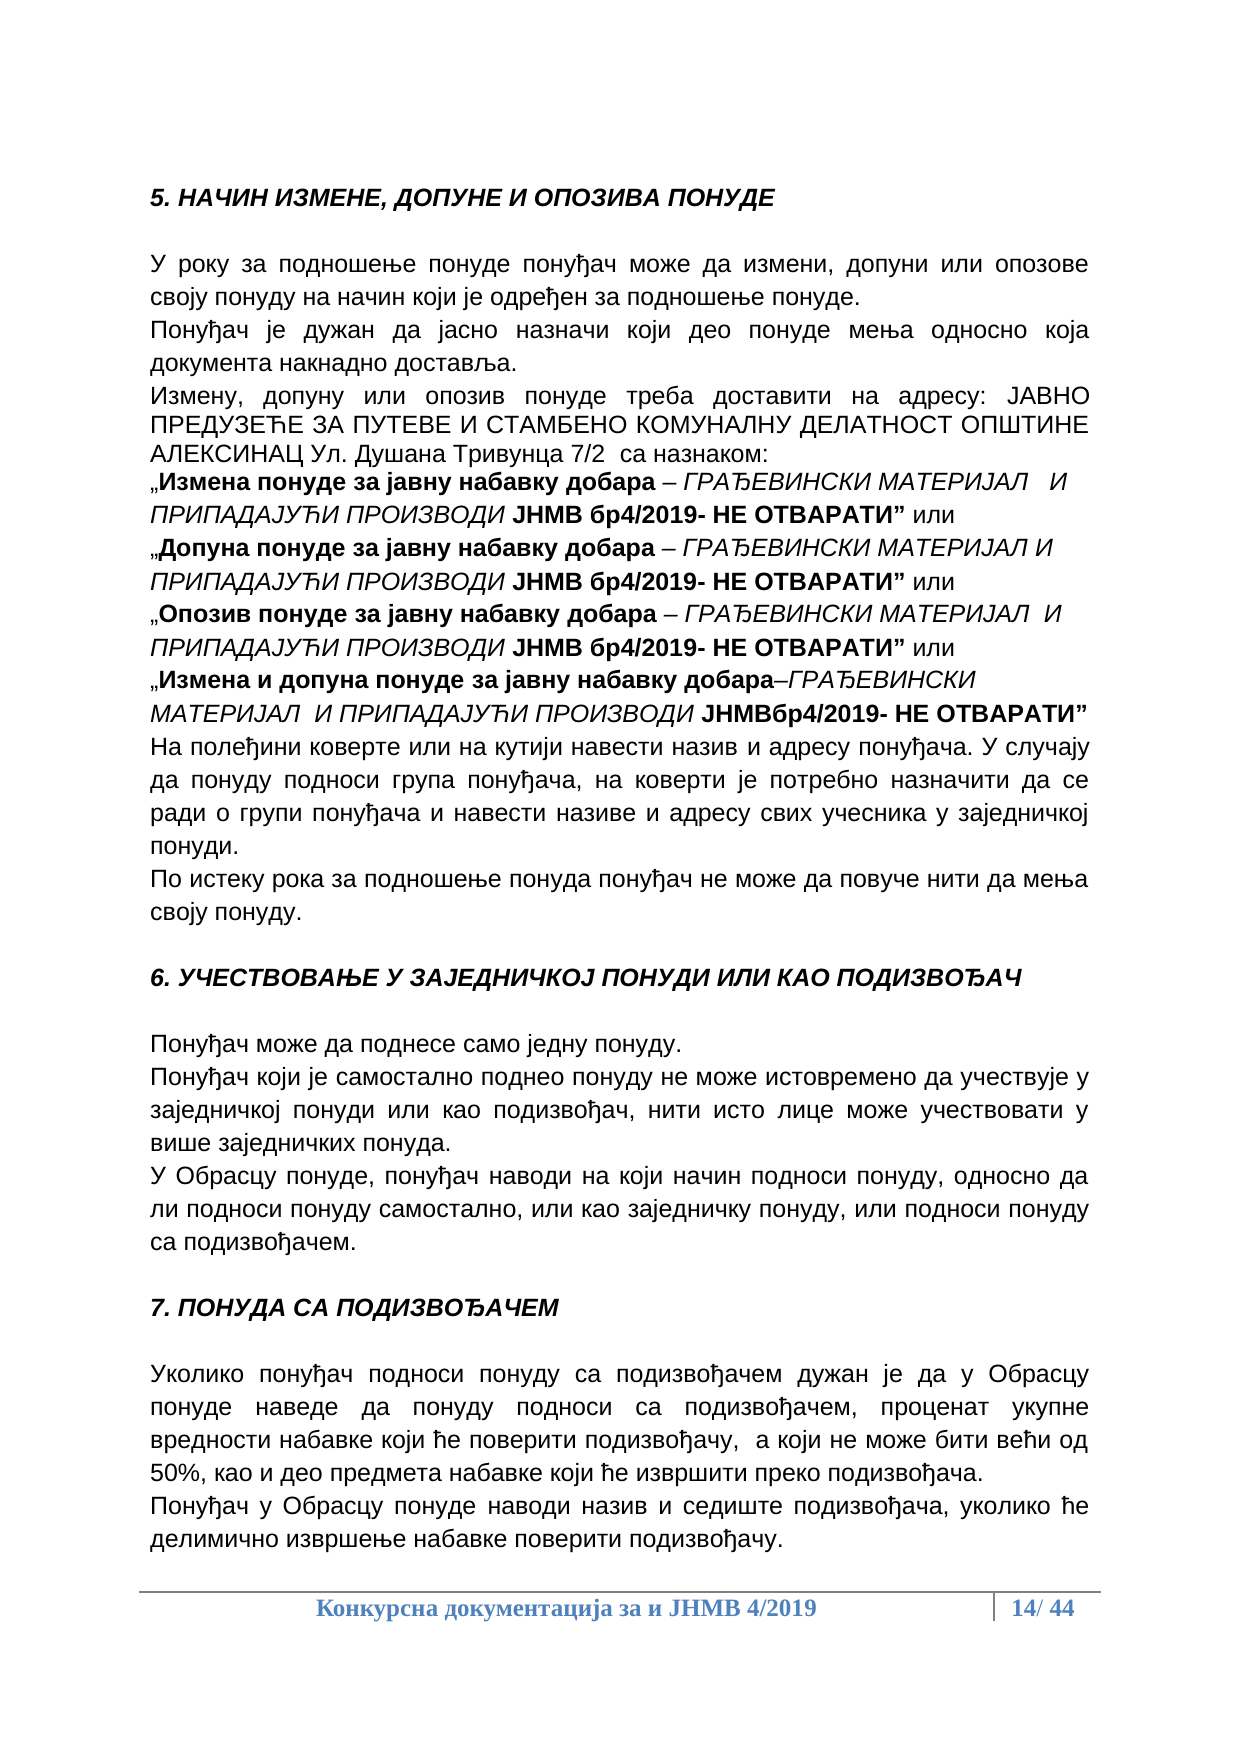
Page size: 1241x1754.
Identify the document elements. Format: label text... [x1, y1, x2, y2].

text Понуђач може да поднесе само једну понуду. [150, 1029, 1090, 1057]
text На полеђини коверте или на кутији навести назив и адресу понуђача. У случају да понуду подноси група понуђача, на коверти је потребно назначити да се ради о групи понуђача и навести називе и адресу свих учесника у заједничкој понуди. [150, 732, 1090, 859]
text У року за подношење понуде понуђач може да измени, допуни или опозове своју понуду на начин који је одређен за подношење понуде. [150, 249, 1090, 311]
text „Измена и допуна понуде за јавну набавку добара–ГРАЂЕВИНСКИ МАТЕРИЈАЛ И ПРИПАДАЈУЋИ ПРОИЗВОДИ ЈНМВбр4/2019- НЕ ОТВАРАТИ” [150, 666, 1090, 727]
text 5. НАЧИН ИЗМЕНЕ, ДОПУНЕ И ОПОЗИВА ПОНУДЕ [150, 183, 1090, 212]
text 6. УЧЕСТВОВАЊЕ У ЗАЈЕДНИЧКОЈ ПОНУДИ ИЛИ КАО ПОДИЗВОЂАЧ [150, 963, 1090, 991]
text По истеку рока за подношење понуда понуђач не може да повуче нити да мења своју понуду. [150, 864, 1090, 925]
text У Обрасцу понуде, понуђач наводи на који начин подноси понуду, односно да ли подноси понуду самостално, или као заједничку понуду, или подноси понуду са подизвођачем. [150, 1161, 1090, 1256]
text Измену, допуну или опозив понуде треба доставити на адресу: ЈАВНО ПРЕДУЗЕЋЕ ЗА ПУТЕВЕ И СТАМБЕНО КОМУНАЛНУ ДЕЛАТНОСТ ОПШТИНЕ АЛЕКСИНАЦ Ул. Душана Тривунца 7/2 са назнаком: [150, 381, 1090, 467]
text Понуђач је дужан да јасно назначи који део понуде мења односно која документа накнадно доставља. [150, 315, 1090, 377]
text „Опозив понуде за јавну набавку добара – ГРАЂЕВИНСКИ МАТЕРИЈАЛ И ПРИПАДАЈУЋИ ПРОИЗВОДИ ЈНМВ бр4/2019- НЕ ОТВАРАТИ” или [150, 599, 1090, 661]
text 7. ПОНУДА СА ПОДИЗВОЂАЧЕМ [150, 1293, 1090, 1322]
text „Измена понуде за јавну набавку добара – ГРАЂЕВИНСКИ МАТЕРИЈАЛ И ПРИПАДАЈУЋИ ПРОИЗВОДИ ЈНМВ бр4/2019- НЕ ОТВАРАТИ” или [150, 467, 1090, 529]
text Понуђач у Обрасцу понуде наводи назив и седиште подизвођача, уколико ће делимично извршење набавке поверити подизвођачу. [150, 1491, 1090, 1553]
text „Допуна понуде за јавну набавку добара – ГРАЂЕВИНСКИ МАТЕРИЈАЛ И ПРИПАДАЈУЋИ ПРОИЗВОДИ ЈНМВ бр4/2019- НЕ ОТВАРАТИ” или [150, 533, 1090, 595]
text Уколико понуђач подноси понуду са подизвођачем дужан је да у Обрасцу понуде наведе да понуду подноси са подизвођачем, проценат укупне вредности набавке који ће поверити подизвођачу, а који не може бити већи од 50%, као и део предмета набавке који ће извршити преко подизвођача. [150, 1359, 1090, 1487]
text Понуђач који је самостално поднео понуду не може истовремено да учествује у заједничкој понуди или као подизвођач, нити исто лице може учествовати у више заједничких понуда. [150, 1062, 1090, 1157]
